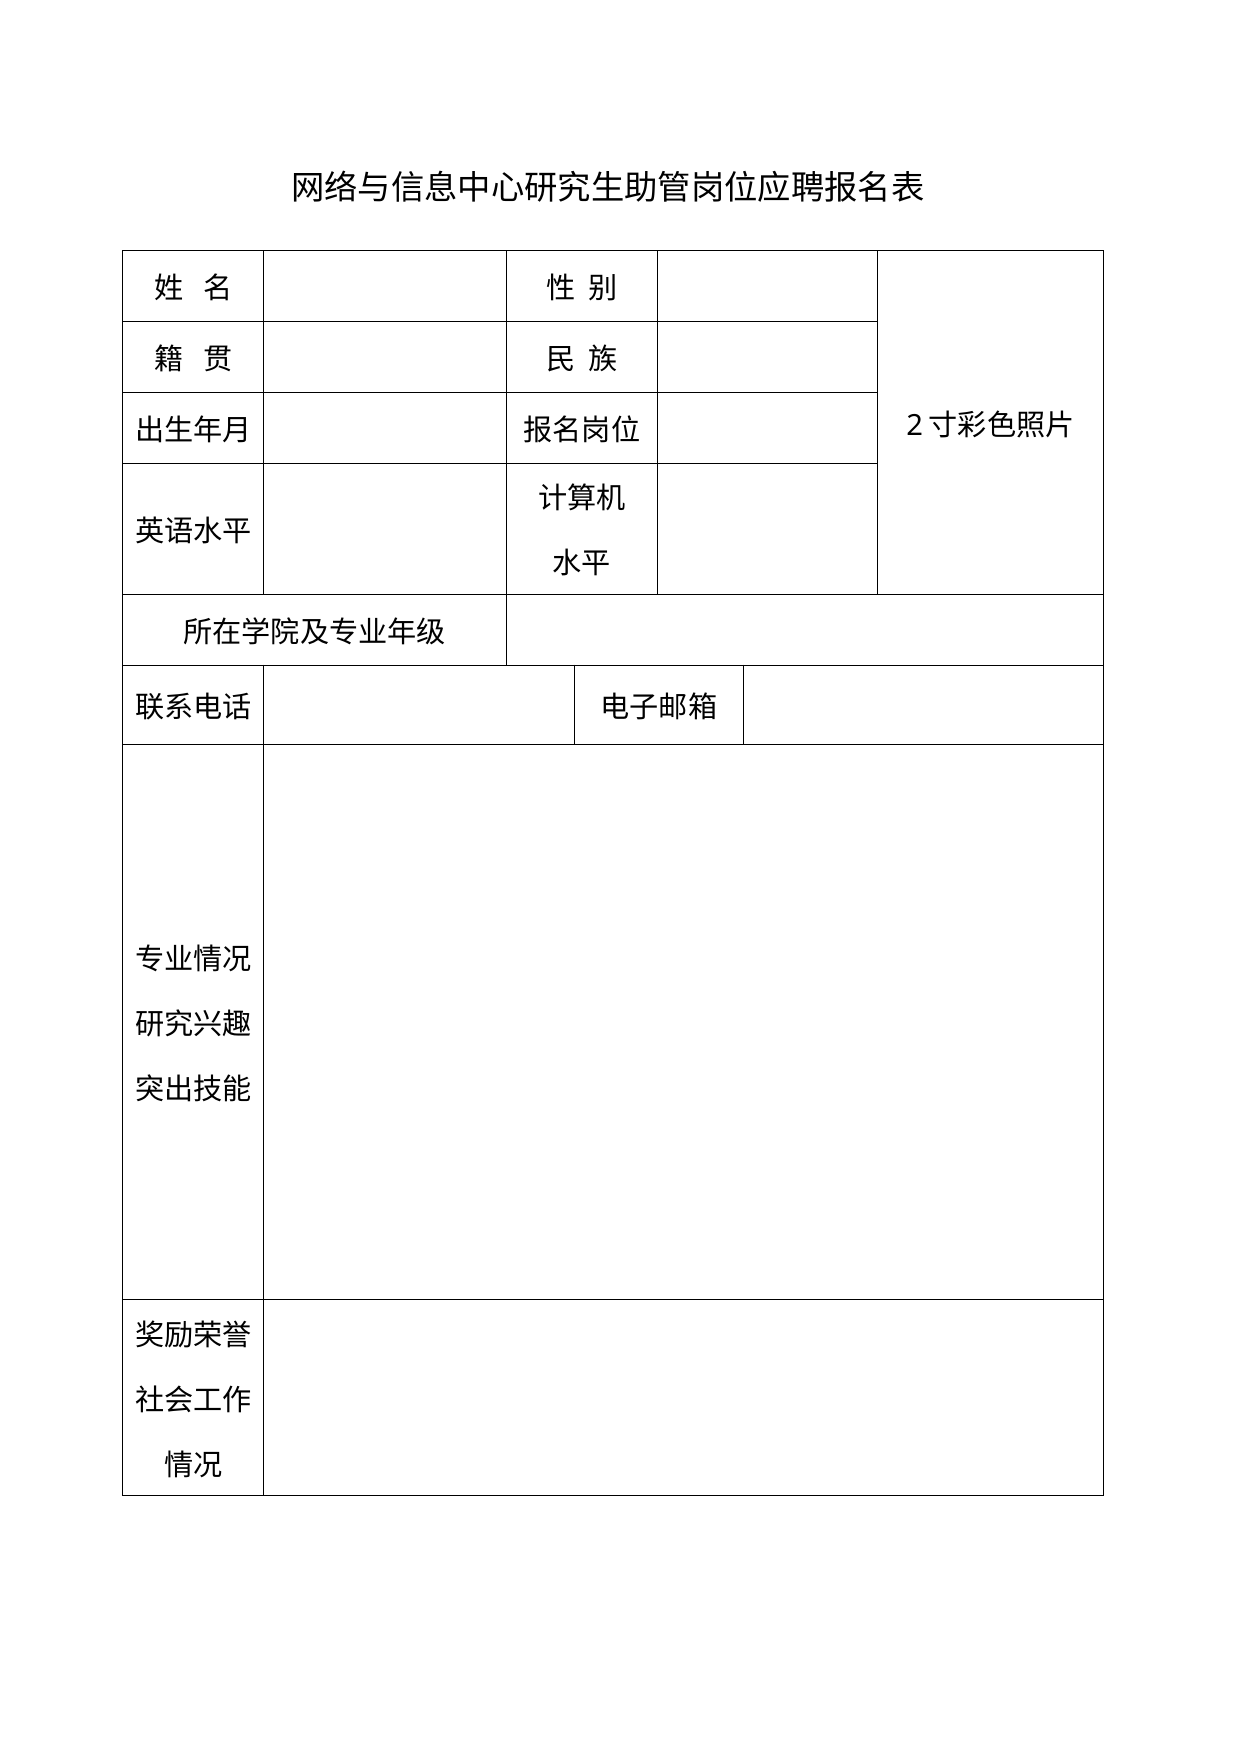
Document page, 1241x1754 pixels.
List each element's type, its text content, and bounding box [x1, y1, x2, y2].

table_header [264, 251, 506, 321]
text 网络与信息中心研究生助管岗位应聘报名表 [118, 153, 1097, 218]
table_cell 所在学院及专业年级 [123, 595, 506, 664]
table_cell 籍 贯 [123, 322, 263, 392]
table_cell [264, 666, 574, 744]
table_cell [507, 595, 1103, 664]
table_cell 报名岗位 [507, 393, 657, 463]
table_cell [658, 322, 877, 392]
table_header 性 别 [507, 251, 657, 321]
table_cell [264, 745, 1103, 1299]
table_cell 专业情况 研究兴趣 突出技能 [123, 745, 263, 1299]
table_cell [744, 666, 1103, 744]
table_header 2寸彩色照片 [878, 251, 1103, 594]
table_cell [264, 1300, 1103, 1495]
table_cell 出生年月 [123, 393, 263, 463]
table_cell [658, 393, 877, 463]
table_cell 英语水平 [123, 464, 263, 594]
table_cell 电子邮箱 [575, 666, 743, 744]
table_header 姓 名 [123, 251, 263, 321]
table_cell 计算机 水平 [507, 464, 657, 594]
table_cell [658, 464, 877, 594]
table_cell [264, 393, 506, 463]
table_cell 联系电话 [123, 666, 263, 744]
table_header [658, 251, 877, 321]
table_cell [264, 464, 506, 594]
table_cell 奖励荣誉 社会工作 情况 [123, 1300, 263, 1495]
table_cell [264, 322, 506, 392]
table_cell 民 族 [507, 322, 657, 392]
